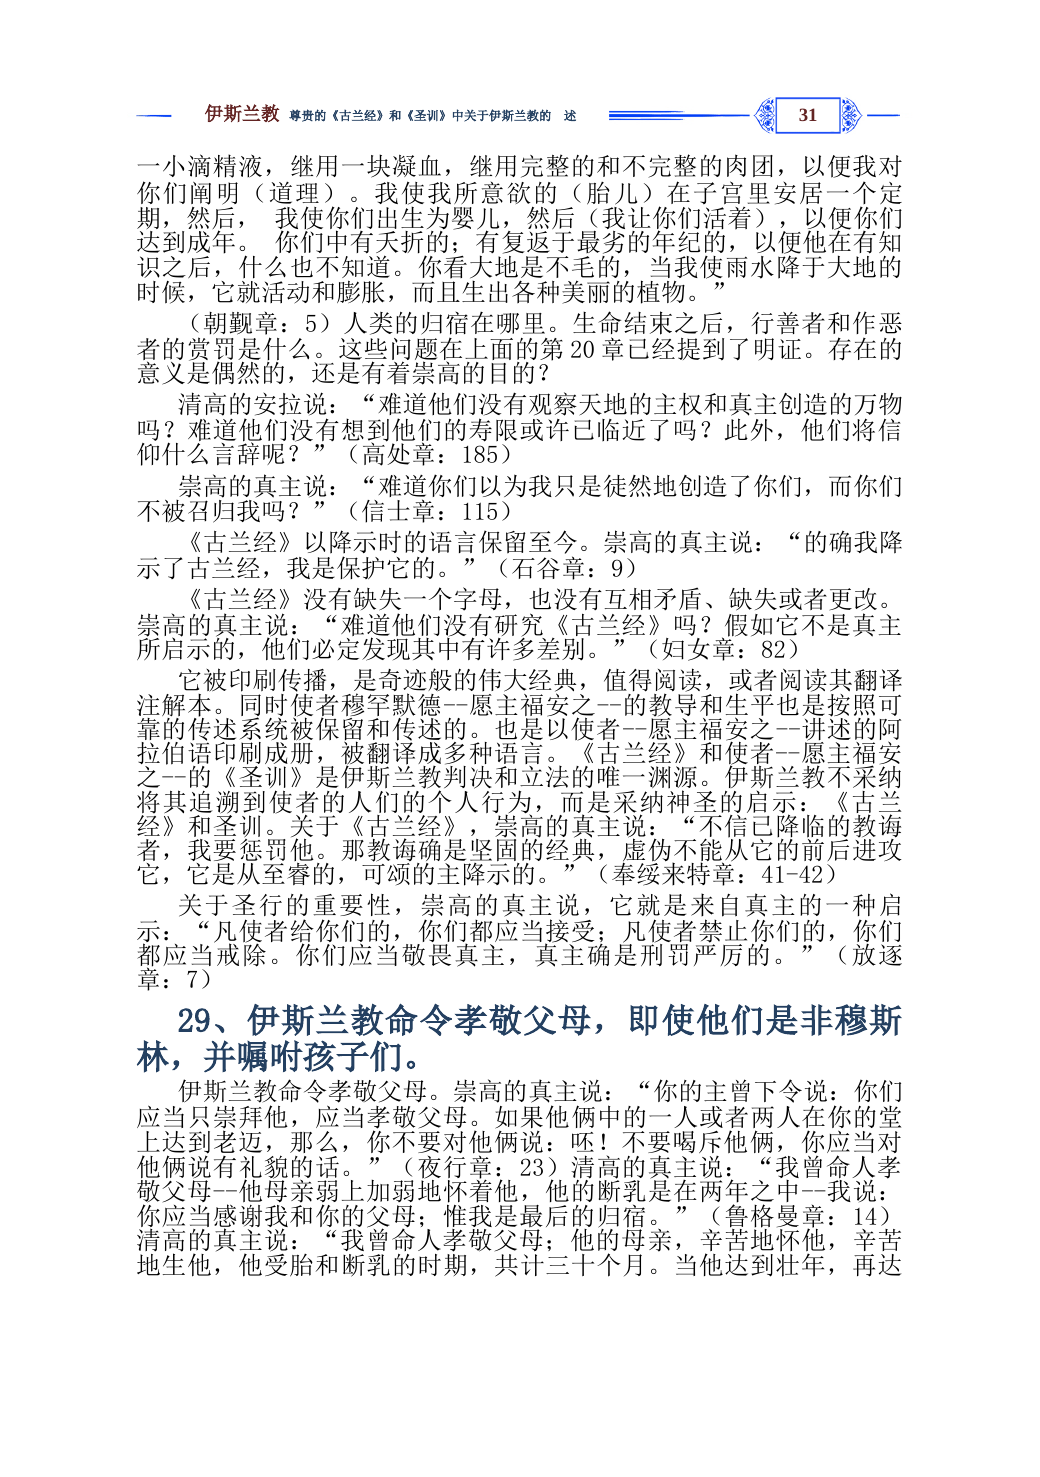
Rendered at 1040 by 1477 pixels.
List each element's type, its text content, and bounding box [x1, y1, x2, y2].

subtitle 《古兰经》以降示时的语言保留至今。崇高的真主说：“的确我降示了古兰经，我是保护它的。”（石谷章：9） [136, 532, 903, 581]
subtitle 它被印刷传播，是奇迹般的伟大经典，值得阅读，或者阅读其翻译注解本。同时使者穆罕默德--愿主福安之--的教导和生平也是按照可靠的传述系统被保留和传述的。也是以使者--愿主福安之--讲述的阿拉伯语印刷成册，被翻译成多种语言。《古兰经》和使者--愿主福安之--的《圣训》是伊斯兰教判决和立法的唯一渊源。伊斯兰教不采纳将其追溯到使者的人们的个人行为，而是采纳神圣的启示：《古兰经》和圣训。关于《古兰经》，崇高的真主说：“不信已降临的教诲者，我要惩罚他。那教诲确是坚固的经典，虚伪不能从它的前后进攻它，它是从至睿的，可颂的主降示的。”（奉绥来特章：41-42） [136, 670, 903, 887]
subtitle （朝觐章：5）人类的归宿在哪里。生命结束之后，行善者和作恶者的赏罚是什么。这些问题在上面的第20章已经提到了明证。存在的意义是偶然的，还是有着崇高的目的？ [136, 313, 903, 386]
picture [610, 94, 913, 137]
subtitle 29、伊斯兰教命令孝敬父母，即使他们是非穆斯林，并嘱咐孩子们。 [136, 1004, 903, 1073]
subtitle 清高的安拉说：“难道他们没有观察天地的主权和真主创造的万物吗？难道他们没有想到他们的寿限或许已临近了吗？此外，他们将信仰什么言辞呢？”（高处章：185） [136, 394, 903, 467]
picture [127, 100, 171, 128]
subtitle 崇高的真主说：“难道你们以为我只是徒然地创造了你们，而你们不被召归我吗？”（信士章：115） [136, 476, 903, 524]
subtitle 关于圣行的重要性，崇高的真主说，它就是来自真主的一种启示：“凡使者给你们的，你们都应当接受；凡使者禁止你们的，你们都应当戒除。你们应当敬畏真主，真主确是刑罚严厉的。”（放逐章：7） [136, 895, 903, 992]
subtitle 《古兰经》没有缺失一个字母，也没有互相矛盾、缺失或者更改。崇高的真主说：“难道他们没有研究《古兰经》吗？假如它不是真主所启示的，他们必定发现其中有许多差别。”（妇女章：82） [136, 589, 903, 662]
